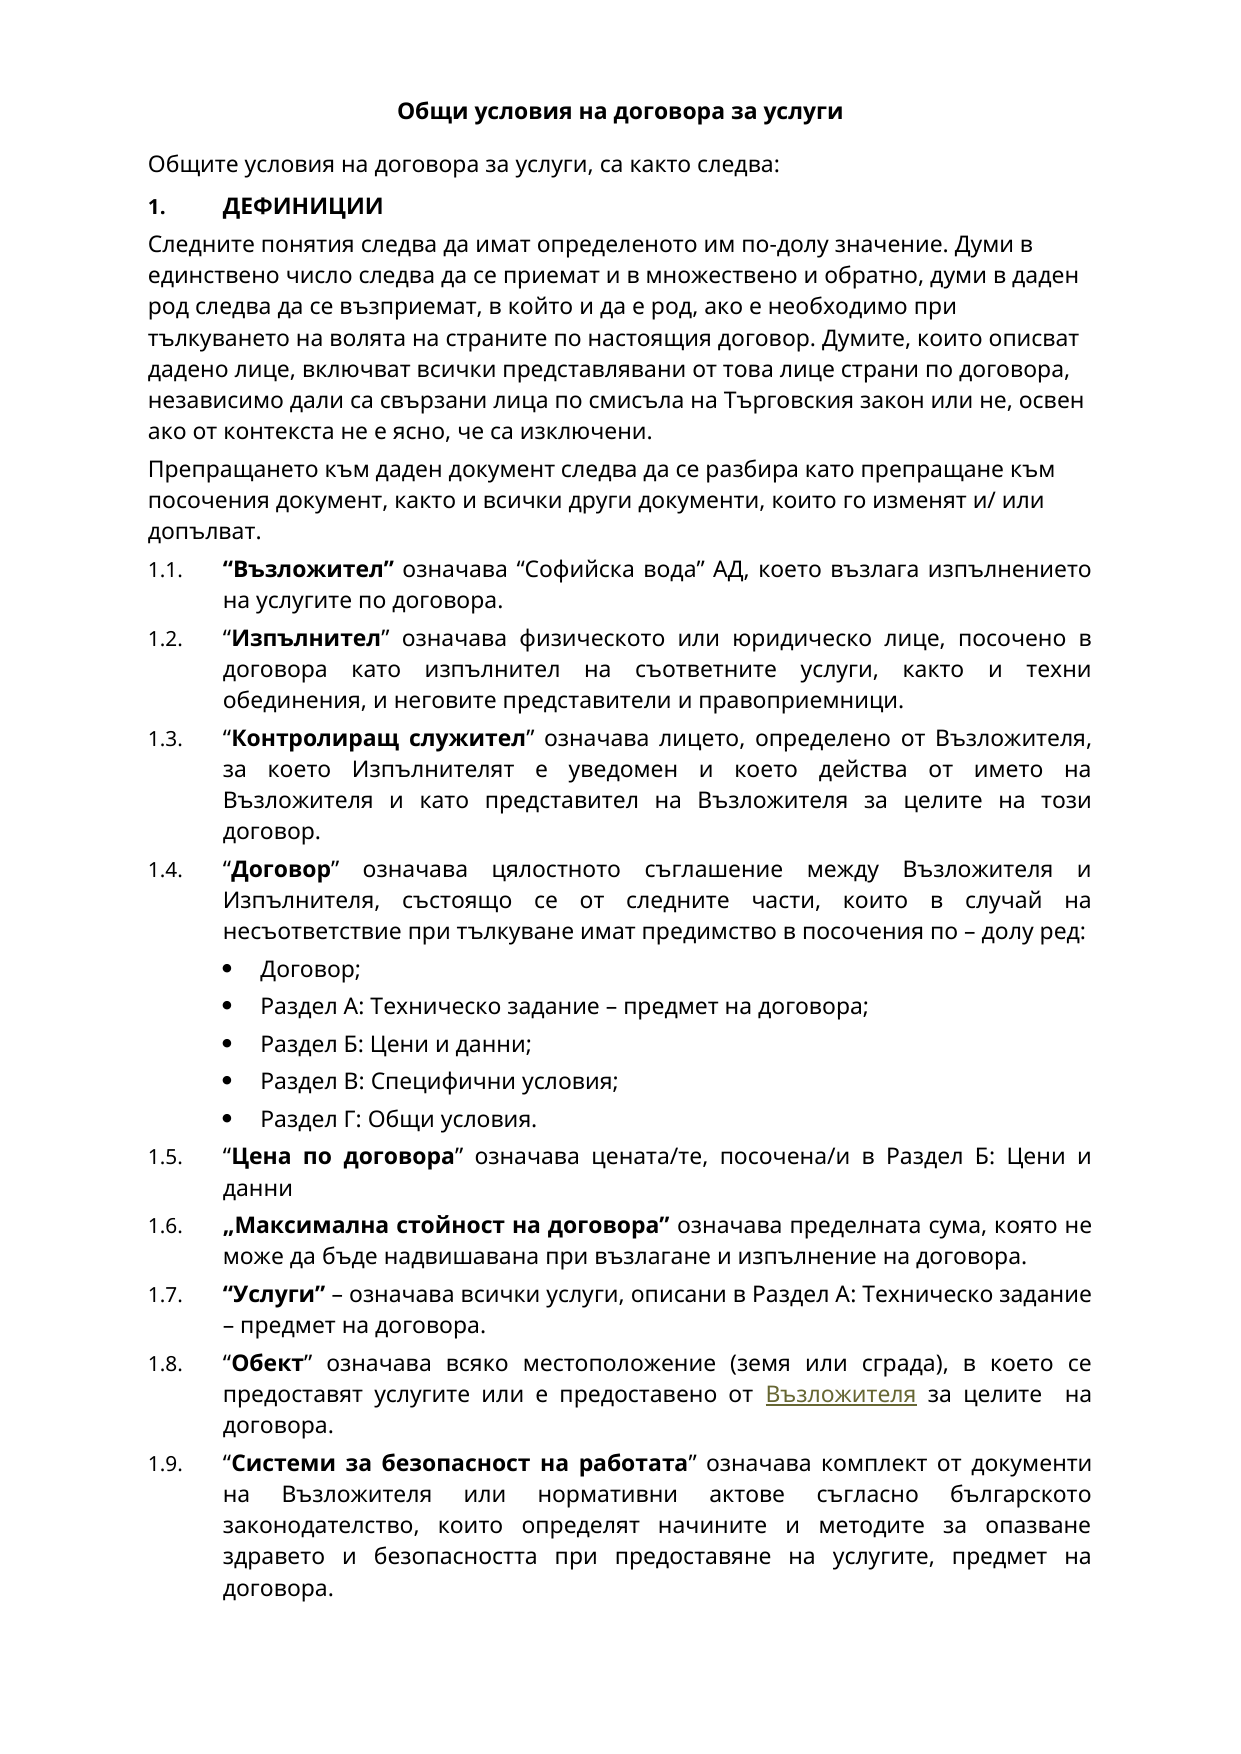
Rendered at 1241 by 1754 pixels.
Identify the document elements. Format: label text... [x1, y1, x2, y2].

list „Максимална стойност на договора” означава пределната сума, която не може да бъде надвишавана при възлагане и изпълнение на договора. [148, 1209, 1092, 1271]
list Раздел А: Техническо задание – предмет на договора; [223, 990, 1092, 1021]
text Следните понятия следва да имат определеното им по-долу значение. Думи в единствено число следва да се приемат и в множествено и обратно, думи в даден род следва да се възприемат, в който и да е род, ако е необходимо при тълкуването на волята на страните по настоящия договор. Думите, които описват дадено лице, включват всички представлявани от това лице страни по договора, независимо дали са свързани лица по смисъла на Търговския закон или не, освен ако от контекста не е ясно, че са изключени. [148, 228, 1092, 446]
list “Системи за безопасност на работата” означава комплект от документи на Възложителя или нормативни актове съгласно българското законодателство, които определят начините и методите за опазване здравето и безопасността при предоставяне на услугите, предмет на договора. [148, 1446, 1092, 1603]
list “Цена по договора” означава цената/те, посочена/и в Раздел Б: Цени и данни [148, 1140, 1092, 1203]
text Общи условия на договора за услуги [148, 95, 1092, 126]
list “Договор” означава цялостното съглашение между Възложителя и Изпълнителя, състоящо се от следните части, които в случай на несъответствие при тълкуване имат предимство в посочения по – долу ред: [148, 853, 1092, 946]
list “Услуги” – означава всички услуги, описани в Раздел А: Техническо задание – предмет на договора. [148, 1278, 1092, 1340]
text Общите условия на договора за услуги, са както следва: [148, 148, 1092, 179]
list Раздел В: Специфични условия; [223, 1065, 1092, 1096]
list “Изпълнител” означава физическото или юридическо лице, посочено в договора като изпълнител на съответните услуги, както и техни обединения, и неговите представители и правоприемници. [148, 621, 1092, 715]
list ДЕФИНИЦИИ [148, 190, 1092, 221]
list Раздел Г: Общи условия. [223, 1103, 1092, 1134]
list “Контролиращ служител” означава лицето, определено от Възложителя, за което Изпълнителят е уведомен и което действа от името на Възложителя и като представител на Възложителя за целите на този договор. [148, 721, 1092, 846]
list Раздел Б: Цени и данни; [223, 1028, 1092, 1059]
list “Обект” означава всяко местоположение (земя или сграда), в което се предоставят услугите или е предоставено от Възложителя за целите на договора. [148, 1346, 1092, 1440]
list Договор; [223, 953, 1092, 984]
text Препращането към даден документ следва да се разбира като препращане към посочения документ, както и всички други документи, които го изменят и/ или допълват. [148, 453, 1092, 546]
list “Възложител” означава “Софийска вода” АД, което възлага изпълнението на услугите по договора. [148, 553, 1092, 615]
